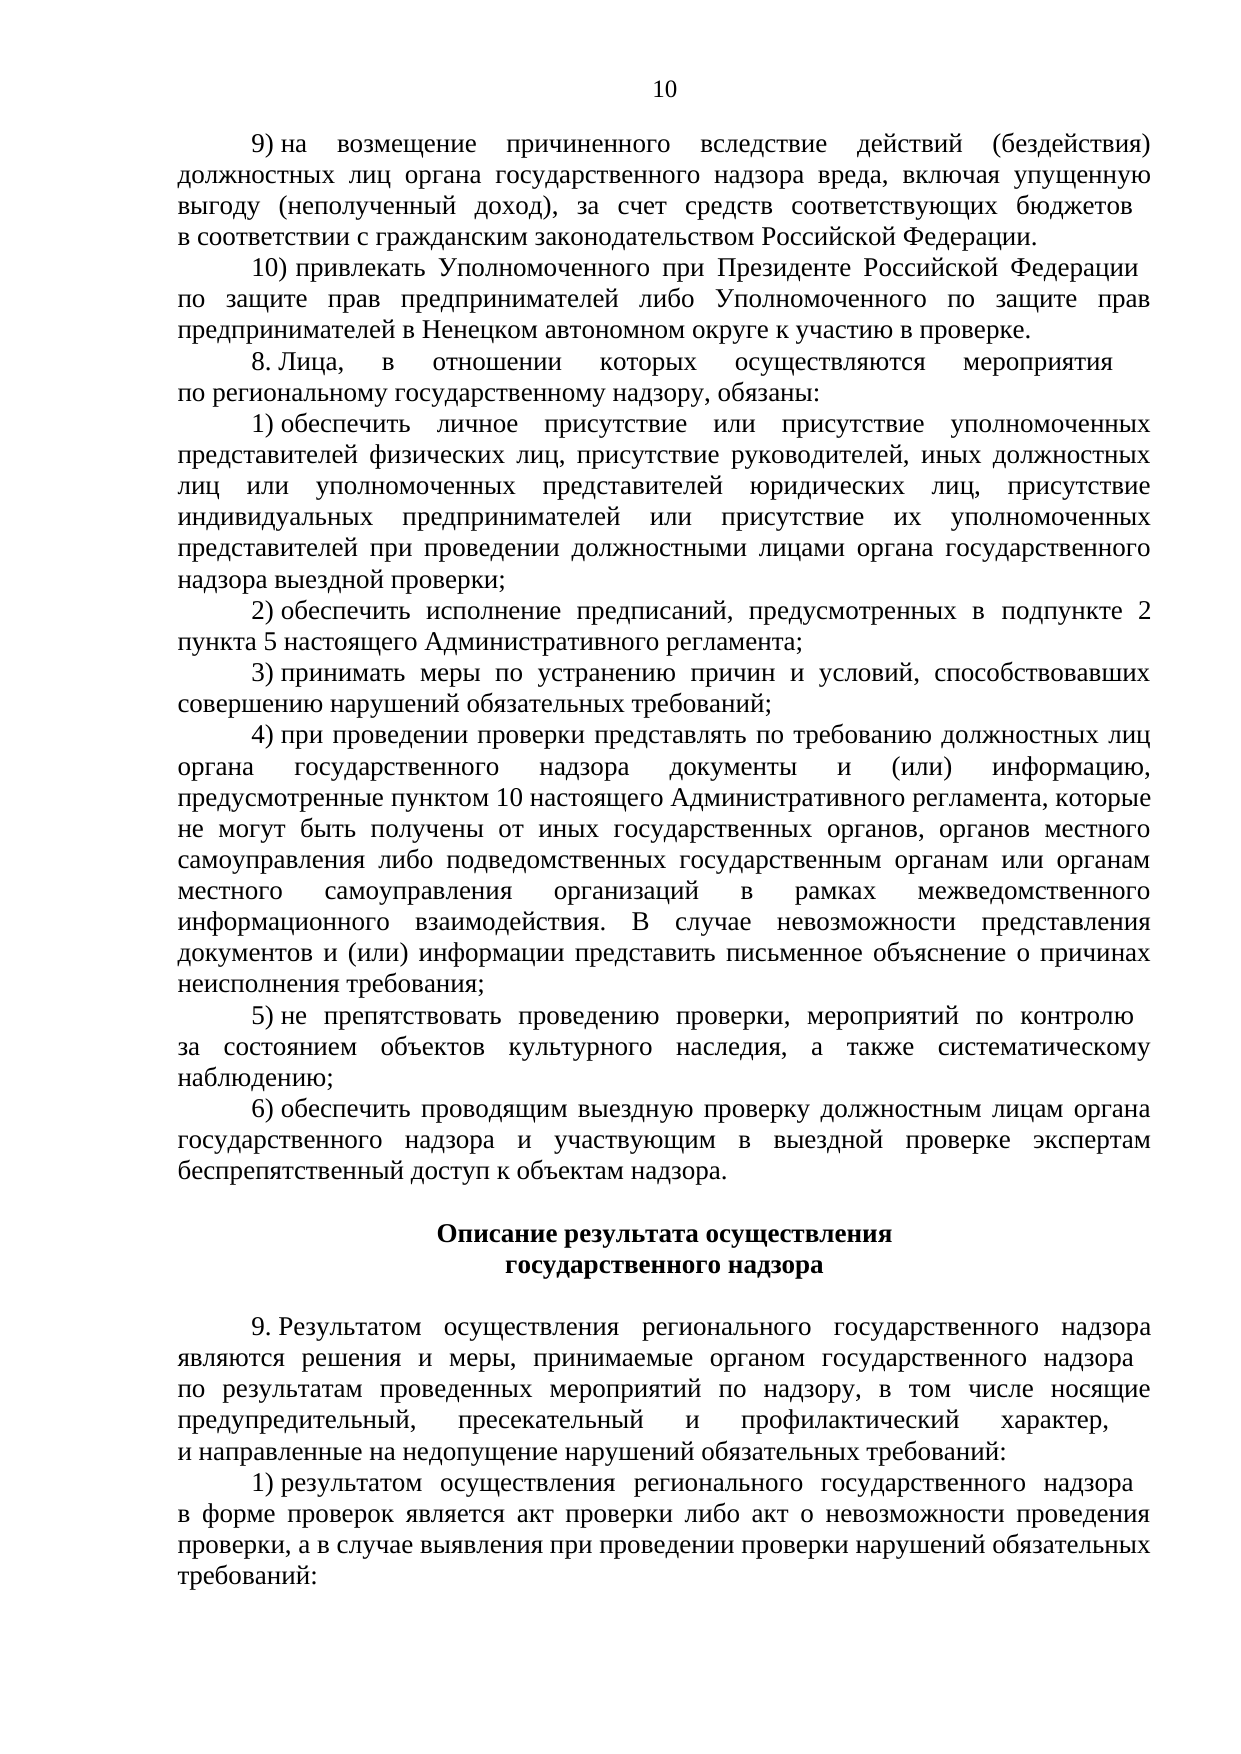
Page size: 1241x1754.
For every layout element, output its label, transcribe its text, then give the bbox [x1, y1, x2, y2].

text 3) принимать меры по устранению причин и условий, способствовавших совершению нарушений обязательных требований; [177, 656, 1152, 718]
text 5) не препятствовать проведению проверки, мероприятий по контролю за состоянием объектов культурного наследия, а также систематическому наблюдению; [177, 999, 1152, 1092]
text 6) обеспечить проводящим выездную проверку должностным лицам органа государственного надзора и участвующим в выездной проверке экспертам беспрепятственный доступ к объектам надзора. [177, 1092, 1152, 1186]
text 8. Лица, в отношении которых осуществляются мероприятия по региональному государственному надзору, обязаны: [177, 345, 1152, 407]
text 9) на возмещение причиненного вследствие действий (бездействия) должностных лиц органа государственного надзора вреда, включая упущенную выгоду (неполученный доход), за счет средств соответствующих бюджетов в соответствии с гражданским законодательством Российской Федерации. [177, 127, 1152, 251]
text 1) результатом осуществления регионального государственного надзора в форме проверок является акт проверки либо акт о невозможности проведения проверки, а в случае выявления при проведении проверки нарушений обязательных требований: [177, 1466, 1152, 1591]
text 1) обеспечить личное присутствие или присутствие уполномоченных представителей физических лиц, присутствие руководителей, иных должностных лиц или уполномоченных представителей юридических лиц, присутствие индивидуальных предпринимателей или присутствие их уполномоченных представителей при проведении должностными лицами органа государственного надзора выездной проверки; [177, 407, 1152, 594]
text 4) при проведении проверки представлять по требованию должностных лиц органа государственного надзора документы и (или) информацию, предусмотренные пунктом 10 настоящего Административного регламента, которые не могут быть получены от иных государственных органов, органов местного самоуправления либо подведомственных государственным органам или органам местного самоуправления организаций в рамках межведомственного информационного взаимодействия. В случае невозможности представления документов и (или) информации представить письменное объяснение о причинах неисполнения требования; [177, 718, 1152, 999]
text Описание результата осуществления [177, 1217, 1152, 1248]
text государственного надзора [177, 1248, 1152, 1279]
text 9. Результатом осуществления регионального государственного надзора являются решения и меры, принимаемые органом государственного надзора по результатам проведенных мероприятий по надзору, в том числе носящие предупредительный, пресекательный и профилактический характер, и направленные на недопущение нарушений обязательных требований: [177, 1310, 1152, 1466]
text 2) обеспечить исполнение предписаний, предусмотренных в подпункте 2 пункта 5 настоящего Административного регламента; [177, 594, 1152, 656]
text 10) привлекать Уполномоченного при Президенте Российской Федерации по защите прав предпринимателей либо Уполномоченного по защите прав предпринимателей в Ненецком автономном округе к участию в проверке. [177, 251, 1152, 345]
